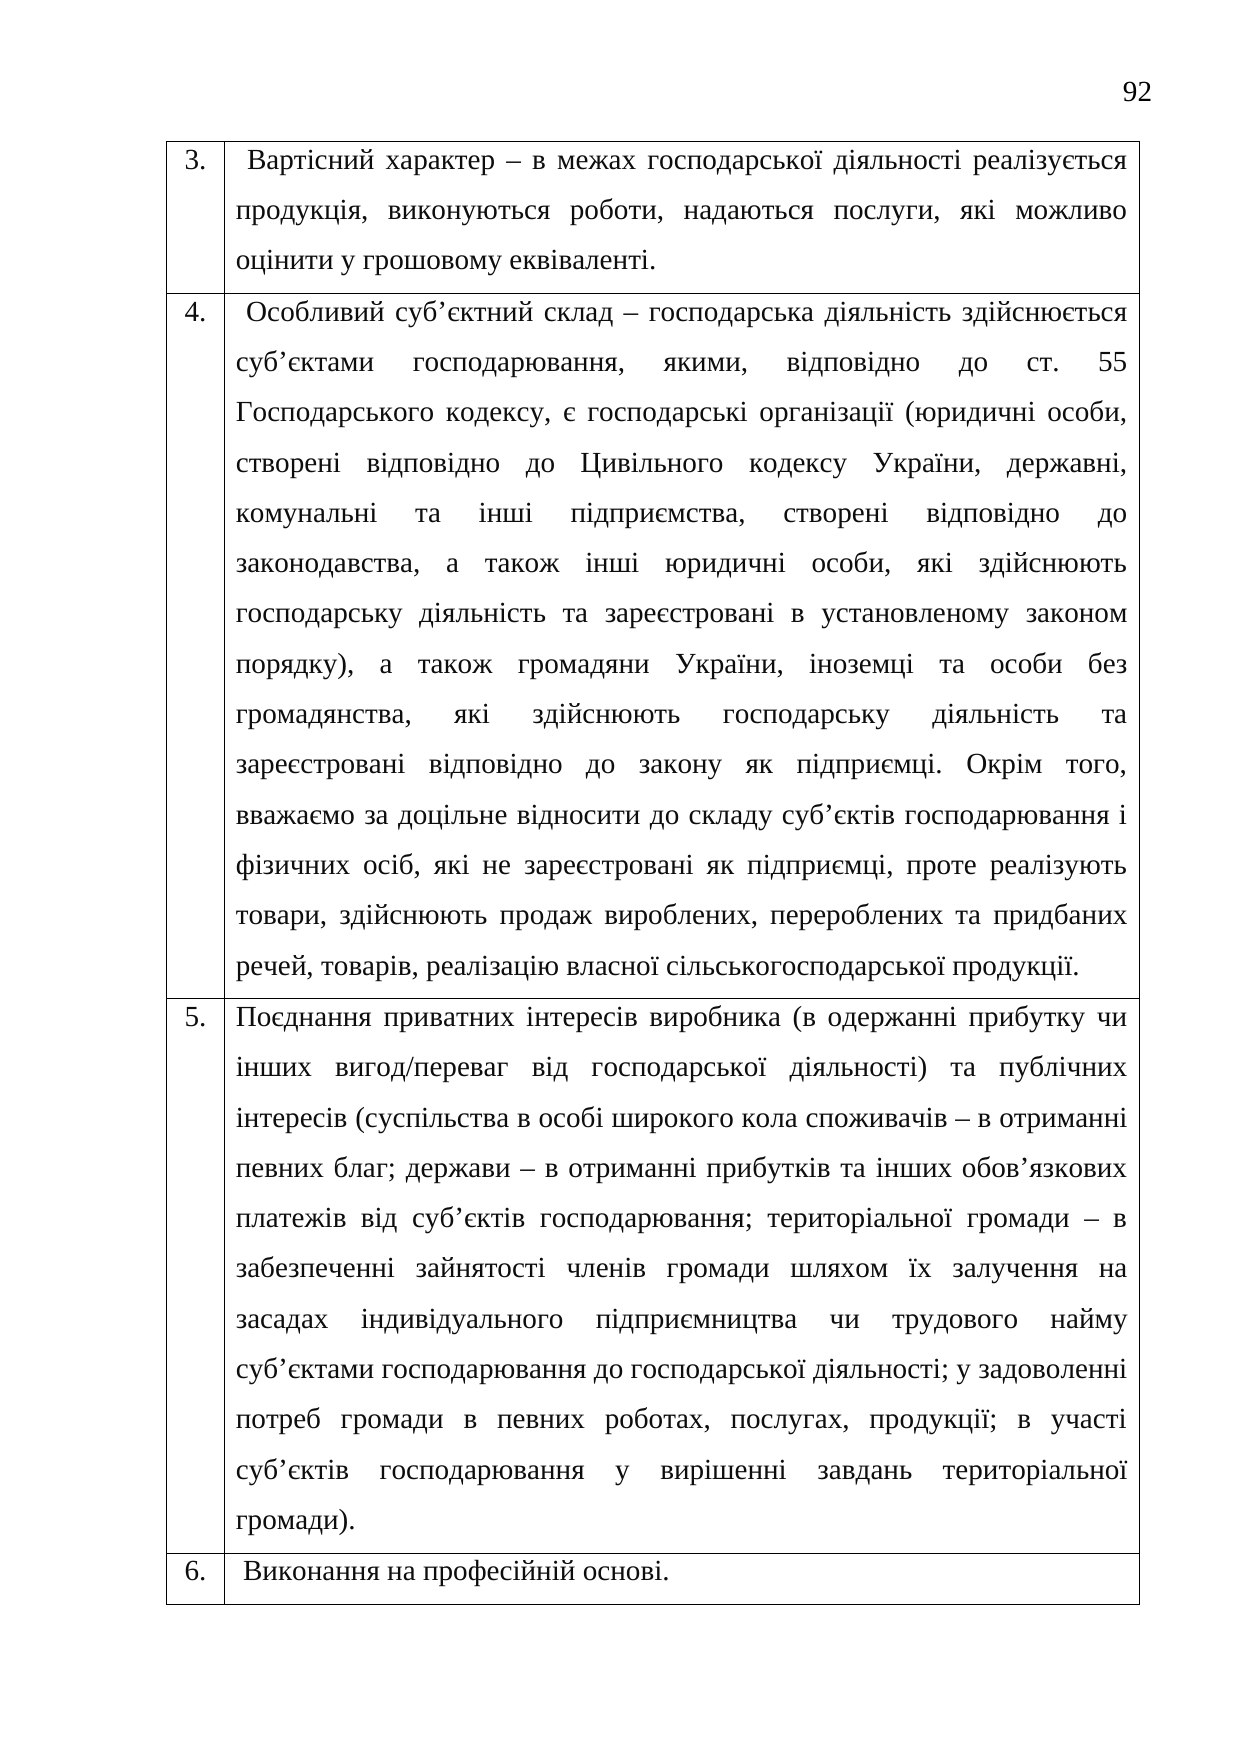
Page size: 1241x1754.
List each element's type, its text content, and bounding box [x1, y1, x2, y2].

table_cell 5. [167, 999, 224, 1552]
table_cell Виконання на професійній основі. [225, 1554, 1139, 1604]
table_cell 3. [167, 142, 224, 293]
table_cell Особливий суб’єктний склад – господарська діяльність здійснюється суб’єктами господарювання, якими, відповідно до ст. 55 Господарського кодексу, є господарські організації (юридичні особи, створені відповідно до Цивільного кодексу України, державні, комунальні та інші підприємства, створені відповідно до законодавства, а також інші юридичні особи, які здійснюють господарську діяльність та зареєстровані в установленому законом порядку), а також громадяни України, іноземці та особи без громадянства, які здійснюють господарську діяльність та зареєстровані відповідно до закону як підприємці. Окрім того, вважаємо за доцільне відносити до складу суб’єктів господарювання і фізичних осіб, які не зареєстровані як підприємці, проте реалізують товари, здійснюють продаж вироблених, перероблених та придбаних речей, товарів, реалізацію власної сільськогосподарської продукції. [225, 294, 1139, 998]
table_cell Поєднання приватних інтересів виробника (в одержанні прибутку чи інших вигод/переваг від господарської діяльності) та публічних інтересів (суспільства в особі широкого кола споживачів – в отриманні певних благ; держави – в отриманні прибутків та інших обов’язкових платежів від суб’єктів господарювання; територіальної громади – в забезпеченні зайнятості членів громади шляхом їх залучення на засадах індивідуального підприємництва чи трудового найму суб’єктами господарювання до господарської діяльності; у задоволенні потреб громади в певних роботах, послугах, продукції; в участі суб’єктів господарювання у вирішенні завдань територіальної громади). [225, 999, 1139, 1552]
table_cell 4. [167, 294, 224, 998]
table_cell 6. [167, 1554, 224, 1604]
table_cell Вартісний характер – в межах господарської діяльності реалізується продукція, виконуються роботи, надаються послуги, які можливо оцінити у грошовому еквіваленті. [225, 142, 1139, 293]
